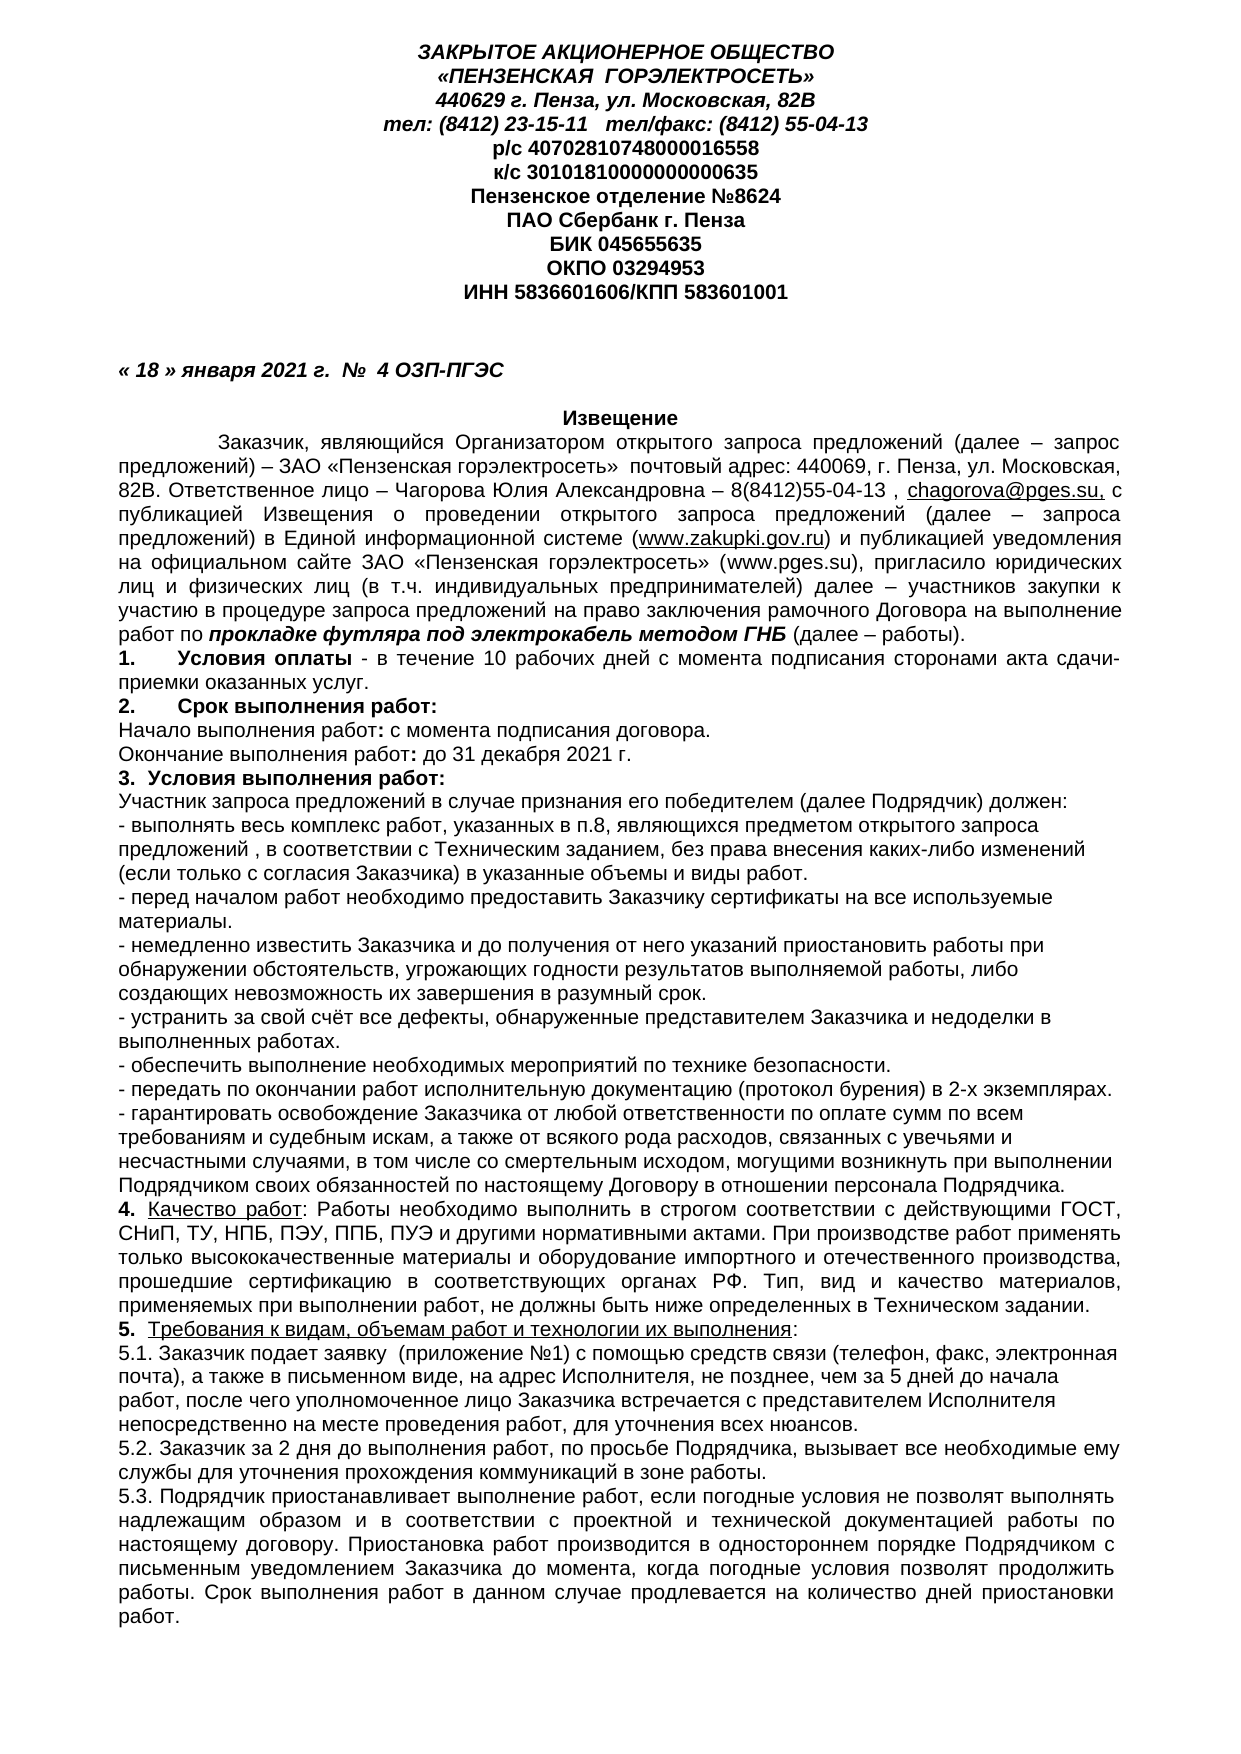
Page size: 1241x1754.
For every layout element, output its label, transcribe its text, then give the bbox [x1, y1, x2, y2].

text - гарантировать освобождение Заказчика от любой ответственности по оплате сумм по всем требованиям и судебным искам, а также от всякого рода расходов, связанных с увечьями и несчастными случаями, в том числе со смертельным исходом, могущими возникнуть при выполнении Подрядчиком своих обязанностей по настоящему Договору в отношении персонала Подрядчика. [118, 1101, 1122, 1197]
text - обеспечить выполнение необходимых мероприятий по технике безопасности. [118, 1053, 1122, 1077]
text 5.3. Подрядчик приостанавливает выполнение работ, если погодные условия не позволят выполнять надлежащим образом и в соответствии с проектной и технической документацией работы по настоящему договору. Приостановка работ производится в одностороннем порядке Подрядчиком с письменным уведомлением Заказчика до момента, когда погодные условия позволят продолжить работы. Срок выполнения работ в данном случае продлевается на количество дней приостановки работ. [118, 1484, 1116, 1628]
text 5.1. Заказчик подает заявку (приложение №1) с помощью средств связи (телефон, факс, электронная почта), а также в письменном виде, на адрес Исполнителя, не позднее, чем за 5 дней до начала работ, после чего уполномоченное лицо Заказчика встречается с представителем Исполнителя непосредственно на месте проведения работ, для уточнения всех нюансов. [118, 1340, 1122, 1436]
list Требования к видам, объемам работ и технологии их выполнения: [118, 1316, 1122, 1340]
text Участник запроса предложений в случае признания его победителем (далее Подрядчик) должен: [118, 789, 1122, 813]
text - выполнять весь комплекс работ, указанных в п.8, являющихся предметом открытого запроса предложений , в соответствии с Техническим заданием, без права внесения каких-либо изменений (если только с согласия Заказчика) в указанные объемы и виды работ. [118, 813, 1122, 885]
text Начало выполнения работ: с момента подписания договора. [118, 717, 1122, 741]
list Качество работ: Работы необходимо выполнить в строгом соответствии с действующими ГОСТ, СНиП, ТУ, НПБ, ПЭУ, ППБ, ПУЭ и другими нормативными актами. При производстве работ применять только высококачественные материалы и оборудование импортного и отечественного производства, прошедшие сертификацию в соответствующих органах РФ. Тип, вид и качество материалов, применяемых при выполнении работ, не должны быть ниже определенных в Техническом задании. [118, 1197, 1122, 1316]
text « 18 » января 2021 г. № 4 ОЗП-ПГЭС [118, 358, 1122, 382]
list Условия оплаты - в течение 10 рабочих дней с момента подписания сторонами акта сдачи-приемки оказанных услуг. [118, 646, 1122, 693]
text Окончание выполнения работ: до 31 декабря 2021 г. [118, 741, 1122, 765]
text - перед началом работ необходимо предоставить Заказчику сертификаты на все используемые материалы. [118, 885, 1122, 933]
list Срок выполнения работ: [118, 693, 1122, 717]
text - немедленно известить Заказчика и до получения от него указаний приостановить работы при обнаружении обстоятельств, угрожающих годности результатов выполняемой работы, либо создающих невозможность их завершения в разумный срок. [118, 933, 1122, 1005]
text Заказчик, являющийся Организатором открытого запроса предложений (далее – запрос предложений) – ЗАО «Пензенская горэлектросеть» почтовый адрес: 440069, г. Пенза, ул. Московская, 82В. Ответственное лицо – Чагорова Юлия Александровна – 8(8412)55-04-13 , chagorova@pges.su, с публикацией Извещения о проведении открытого запроса предложений (далее – запроса предложений) в Единой информационной системе (www.zakupki.gov.ru) и публикацией уведомления на официальном сайте ЗАО «Пензенская горэлектросеть» (www.pges.su), пригласило юридических лиц и физических лиц (в т.ч. индивидуальных предпринимателей) далее – участников закупки к участию в процедуре запроса предложений на право заключения рамочного Договора на выполнение работ по прокладке футляра под электрокабель методом ГНБ (далее – работы). [118, 430, 1122, 646]
list Условия выполнения работ: [118, 765, 1122, 789]
text - устранить за свой счёт все дефекты, обнаруженные представителем Заказчика и недоделки в выполненных работах. [118, 1005, 1122, 1053]
subtitle Извещение [118, 406, 1122, 430]
text - передать по окончании работ исполнительную документацию (протокол бурения) в 2-х экземплярах. [118, 1077, 1122, 1101]
text 5.2. Заказчик за 2 дня до выполнения работ, по просьбе Подрядчика, вызывает все необходимые ему службы для уточнения прохождения коммуникаций в зоне работы. [118, 1436, 1122, 1484]
